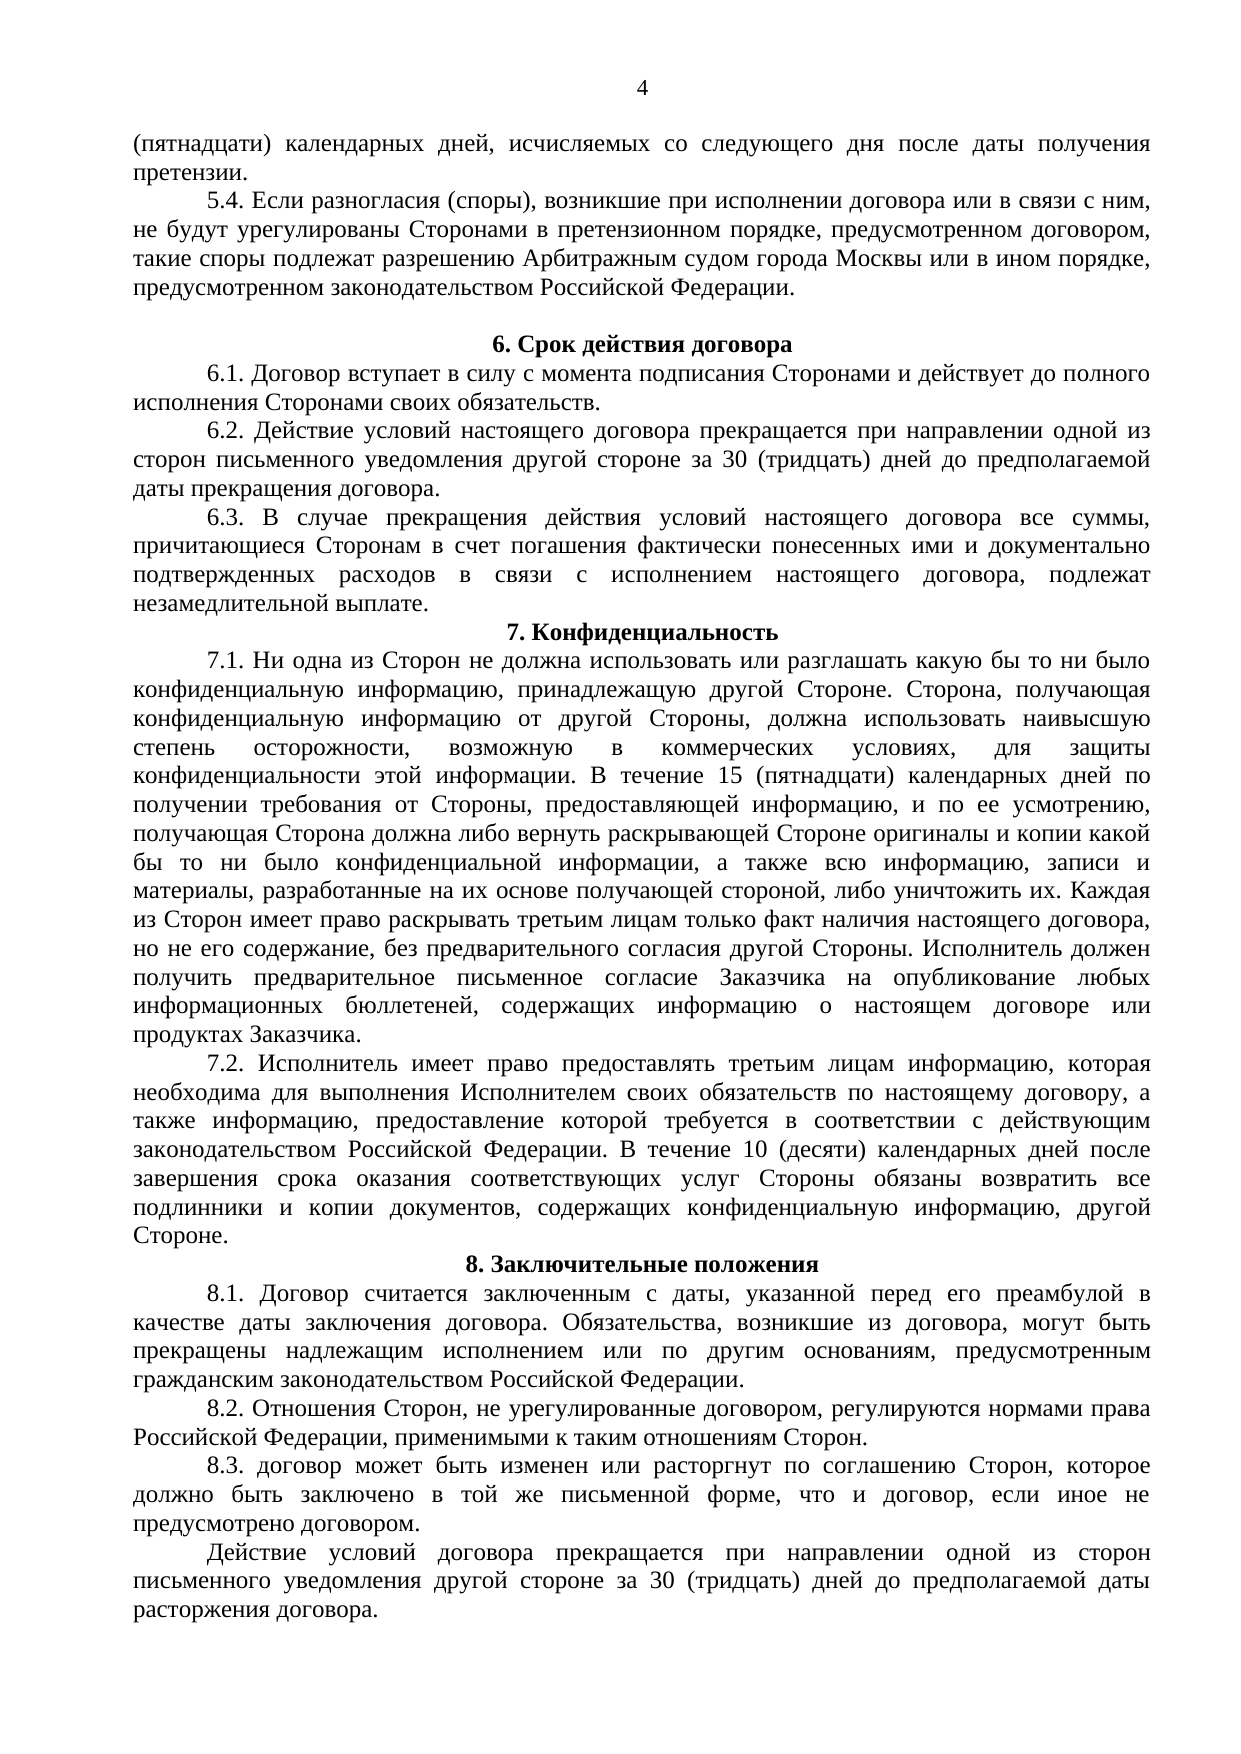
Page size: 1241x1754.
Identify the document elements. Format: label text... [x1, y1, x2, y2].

text 7.1. Ни одна из Сторон не должна использовать или разглашать какую бы то ни было конфиденциальную информацию, принадлежащую другой Стороне. Сторона, получающая конфиденциальную информацию от другой Стороны, должна использовать наивысшую степень осторожности, возможную в коммерческих условиях, для защиты конфиденциальности этой информации. В течение 15 (пятнадцати) календарных дней по получении требования от Стороны, предоставляющей информацию, и по ее усмотрению, получающая Сторона должна либо вернуть раскрывающей Стороне оригиналы и копии какой бы то ни было конфиденциальной информации, а также всю информацию, записи и материалы, разработанные на их основе получающей стороной, либо уничтожить их. Каждая из Сторон имеет право раскрывать третьим лицам только факт наличия настоящего договора, но не его содержание, без предварительного согласия другой Стороны. Исполнитель должен получить предварительное письменное согласие Заказчика на опубликование любых информационных бюллетеней, содержащих информацию о настоящем договоре или продуктах Заказчика. [133, 646, 1152, 1048]
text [133, 128, 1152, 186]
text 6.3. В случае прекращения действия условий настоящего договора все суммы, причитающиеся Сторонам в счет погашения фактически понесенных ими и документально подтвержденных расходов в связи с исполнением настоящего договора, подлежат незамедлительной выплате. [133, 502, 1152, 617]
text 8.1. Договор считается заключенным с даты, указанной перед его преамбулой в качестве даты заключения договора. Обязательства, возникшие из договора, могут быть прекращены надлежащим исполнением или по другим основаниям, предусмотренным гражданским законодательством Российской Федерации. [133, 1278, 1152, 1393]
text 6.1. Договор вступает в силу с момента подписания Сторонами и действует до полного исполнения Сторонами своих обязательств. [133, 358, 1152, 416]
text 5.4. Если разногласия (споры), возникшие при исполнении договора или в связи с ним, не будут урегулированы Сторонами в претензионном порядке, предусмотренном договором, такие споры подлежат разрешению Арбитражным судом города Москвы или в ином порядке, предусмотренном законодательством Российской Федерации. [133, 186, 1152, 301]
text Действие условий договора прекращается при направлении одной из сторон письменного уведомления другой стороне за 30 (тридцать) дней до предполагаемой даты расторжения договора. [133, 1537, 1152, 1623]
text 8. Заключительные положения [133, 1249, 1152, 1278]
text 8.2. Отношения Сторон, не урегулированные договором, регулируются нормами права Российской Федерации, применимыми к таким отношениям Сторон. [133, 1393, 1152, 1451]
text 7. Конфиденциальность [133, 617, 1152, 646]
text 6. Срок действия договора [133, 329, 1152, 358]
text 8.3. договор может быть изменен или расторгнут по соглашению Сторон, которое должно быть заключено в той же письменной форме, что и договор, если иное не предусмотрено договором. [133, 1451, 1152, 1537]
text 6.2. Действие условий настоящего договора прекращается при направлении одной из сторон письменного уведомления другой стороне за 30 (тридцать) дней до предполагаемой даты прекращения договора. [133, 416, 1152, 502]
text 7.2. Исполнитель имеет право предоставлять третьим лицам информацию, которая необходима для выполнения Исполнителем своих обязательств по настоящему договору, а также информацию, предоставление которой требуется в соответствии с действующим законодательством Российской Федерации. В течение 10 (десяти) календарных дней после завершения срока оказания соответствующих услуг Стороны обязаны возвратить все подлинники и копии документов, содержащих конфиденциальную информацию, другой Стороне. [133, 1048, 1152, 1249]
